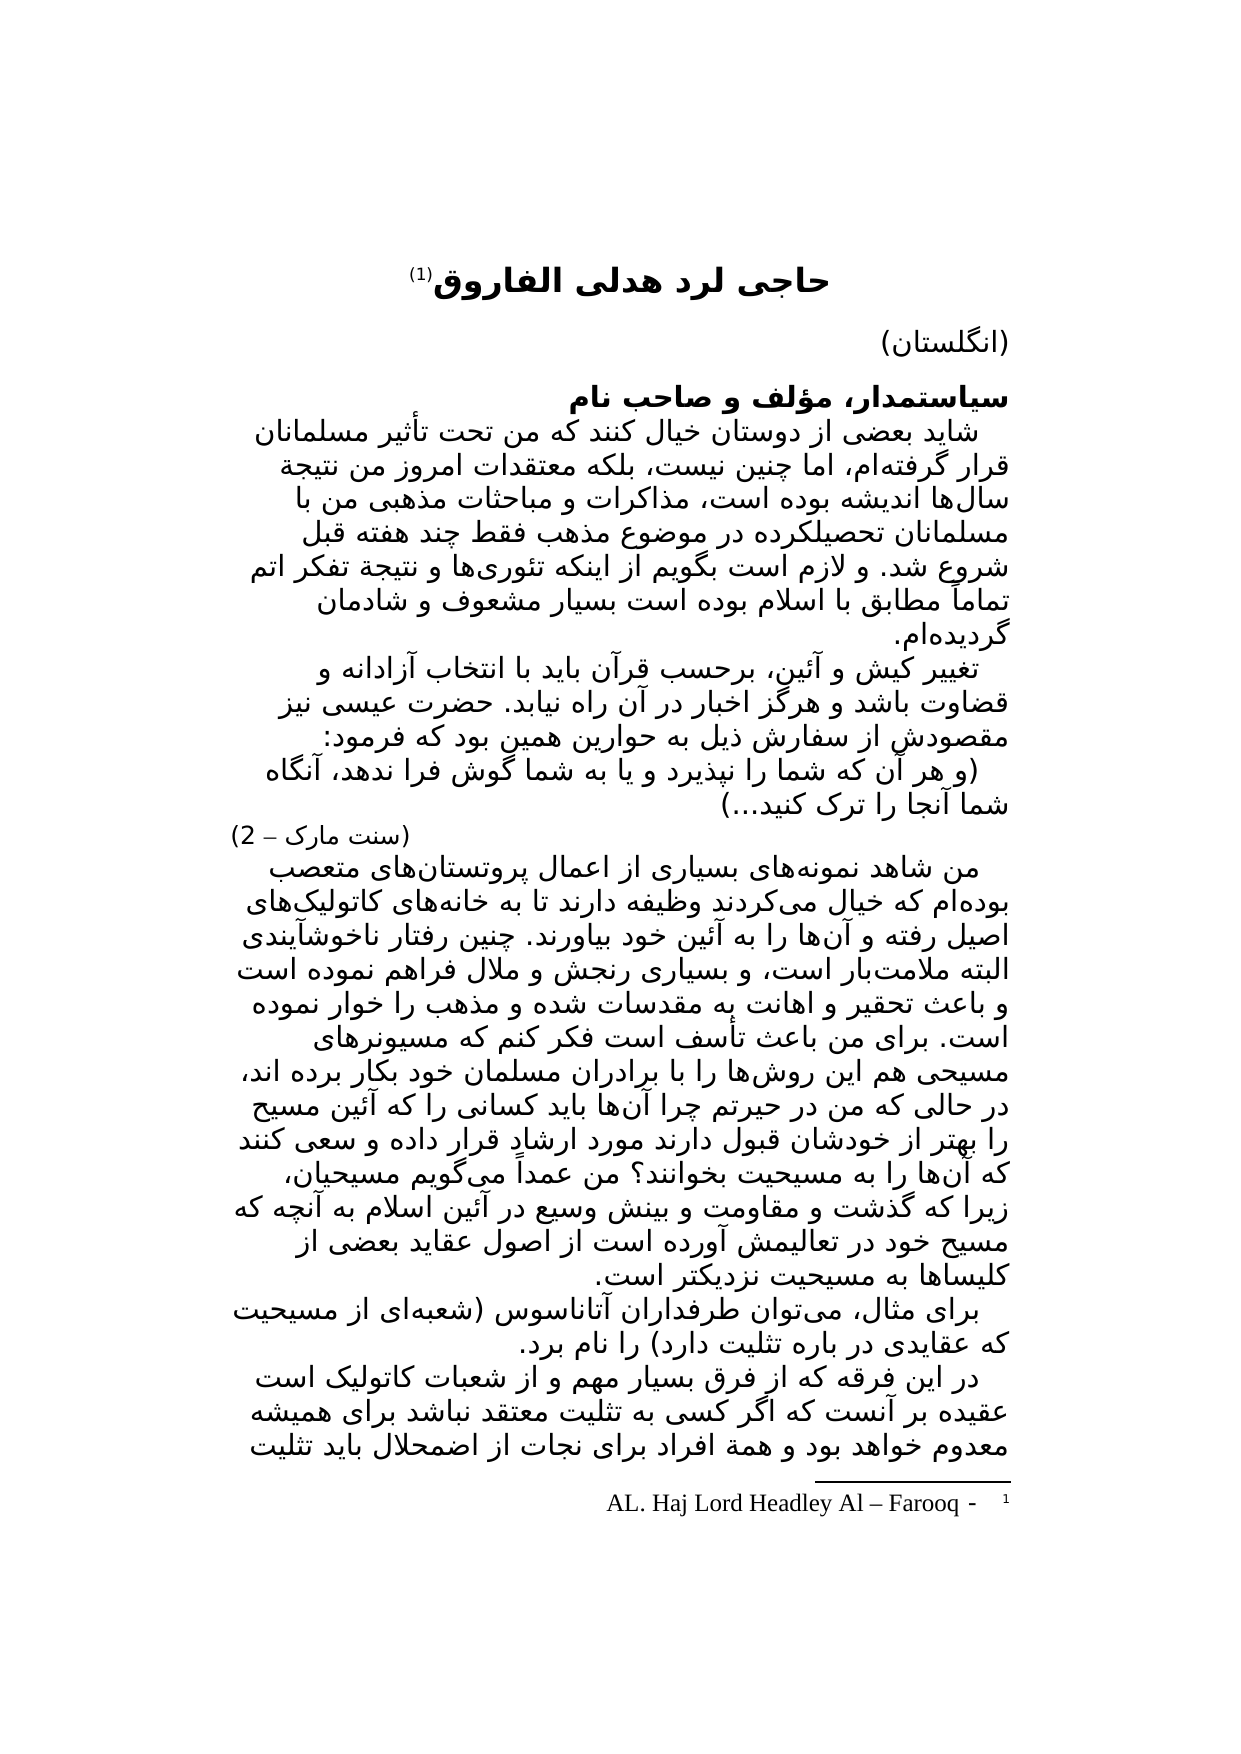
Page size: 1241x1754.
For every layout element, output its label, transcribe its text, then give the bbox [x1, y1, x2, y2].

text تغییر کیش و آئین، برحسب قرآن باید با انتخاب آزادانه و قضاوت باشد و هرگز اخبار در آن راه نیابد. حضرت عیسی نیز مقصودش از سفارش ذیل به حوارین همین بود که فرمود: [230, 652, 1010, 753]
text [230, 1360, 1010, 1462]
text (و هر آن که شما را نپذیرد و یا به شما گوش فرا ندهد، آنگاه شما آنجا را ترک کنید...) [230, 753, 1010, 821]
text من شاهد نمونه‌های بسیاری از اعمال پروتستان‌های متعصب بوده‌ام که خیال می‌کردند وظیفه دارند تا به خانه‌های کاتولیک‌های اصیل رفته و آن‌ها را به آئین خود بیاورند. چنین رفتار ناخوشآیندی البته ملامت‌بار است، و بسیاری رنجش و ملال فراهم نموده است و باعث تحقیر و اهانت به مقدسات شده و مذهب را خوار نموده است. برای من باعث تأسف است فکر کنم که مسیونرهای مسیحی هم این روش‌ها را با برادران مسلمان خود بکار برده اند، در حالی که من در حیرتم چرا آن‌ها باید کسانی را که آئین مسیح را بهتر از خودشان قبول دارند مورد ارشاد قرار داده و سعی کنند که آن‌ها را به مسیحیت بخوانند؟ من عمداً می‌گویم مسیحیان، زیرا که گذشت و مقاومت و بینش وسیع در آئین اسلام به آنچه که مسیح خود در تعالیمش آورده است از اصول عقاید بعضی از کلیساها به مسیحیت نزدیکتر است. [230, 851, 1010, 1292]
text (انگلستان) [230, 325, 1010, 359]
text حاجی لرد هدلی الفاروق() [230, 261, 1010, 300]
text (سنت مارک – 2) [230, 821, 1010, 851]
text سیاستمدار، مؤلف و صاحب نام [230, 380, 1010, 414]
text برای مثال، می‌توان طرفداران آتاناسوس (شعبه‌ای از مسیحیت که عقایدی در باره تثلیت دارد) را نام برد. [230, 1292, 1010, 1360]
text شاید بعضی از دوستان خیال کنند که من تحت تأثیر مسلمانان قرار گرفته‌ام، اما چنین نیست، بلکه معتقدات امروز من نتیجة سال‌ها اندیشه بوده است، مذاکرات و مباحثات مذهبی من با مسلمانان تحصیلکرده در موضوع مذهب فقط چند هفته قبل شروع شد. و لازم است بگویم از اینکه تئوری‌ها و نتیجة تفکر اتم تماماً مطابق با اسلام بوده است بسیار مشعوف و شادمان گردیده‌ام. [230, 414, 1010, 652]
